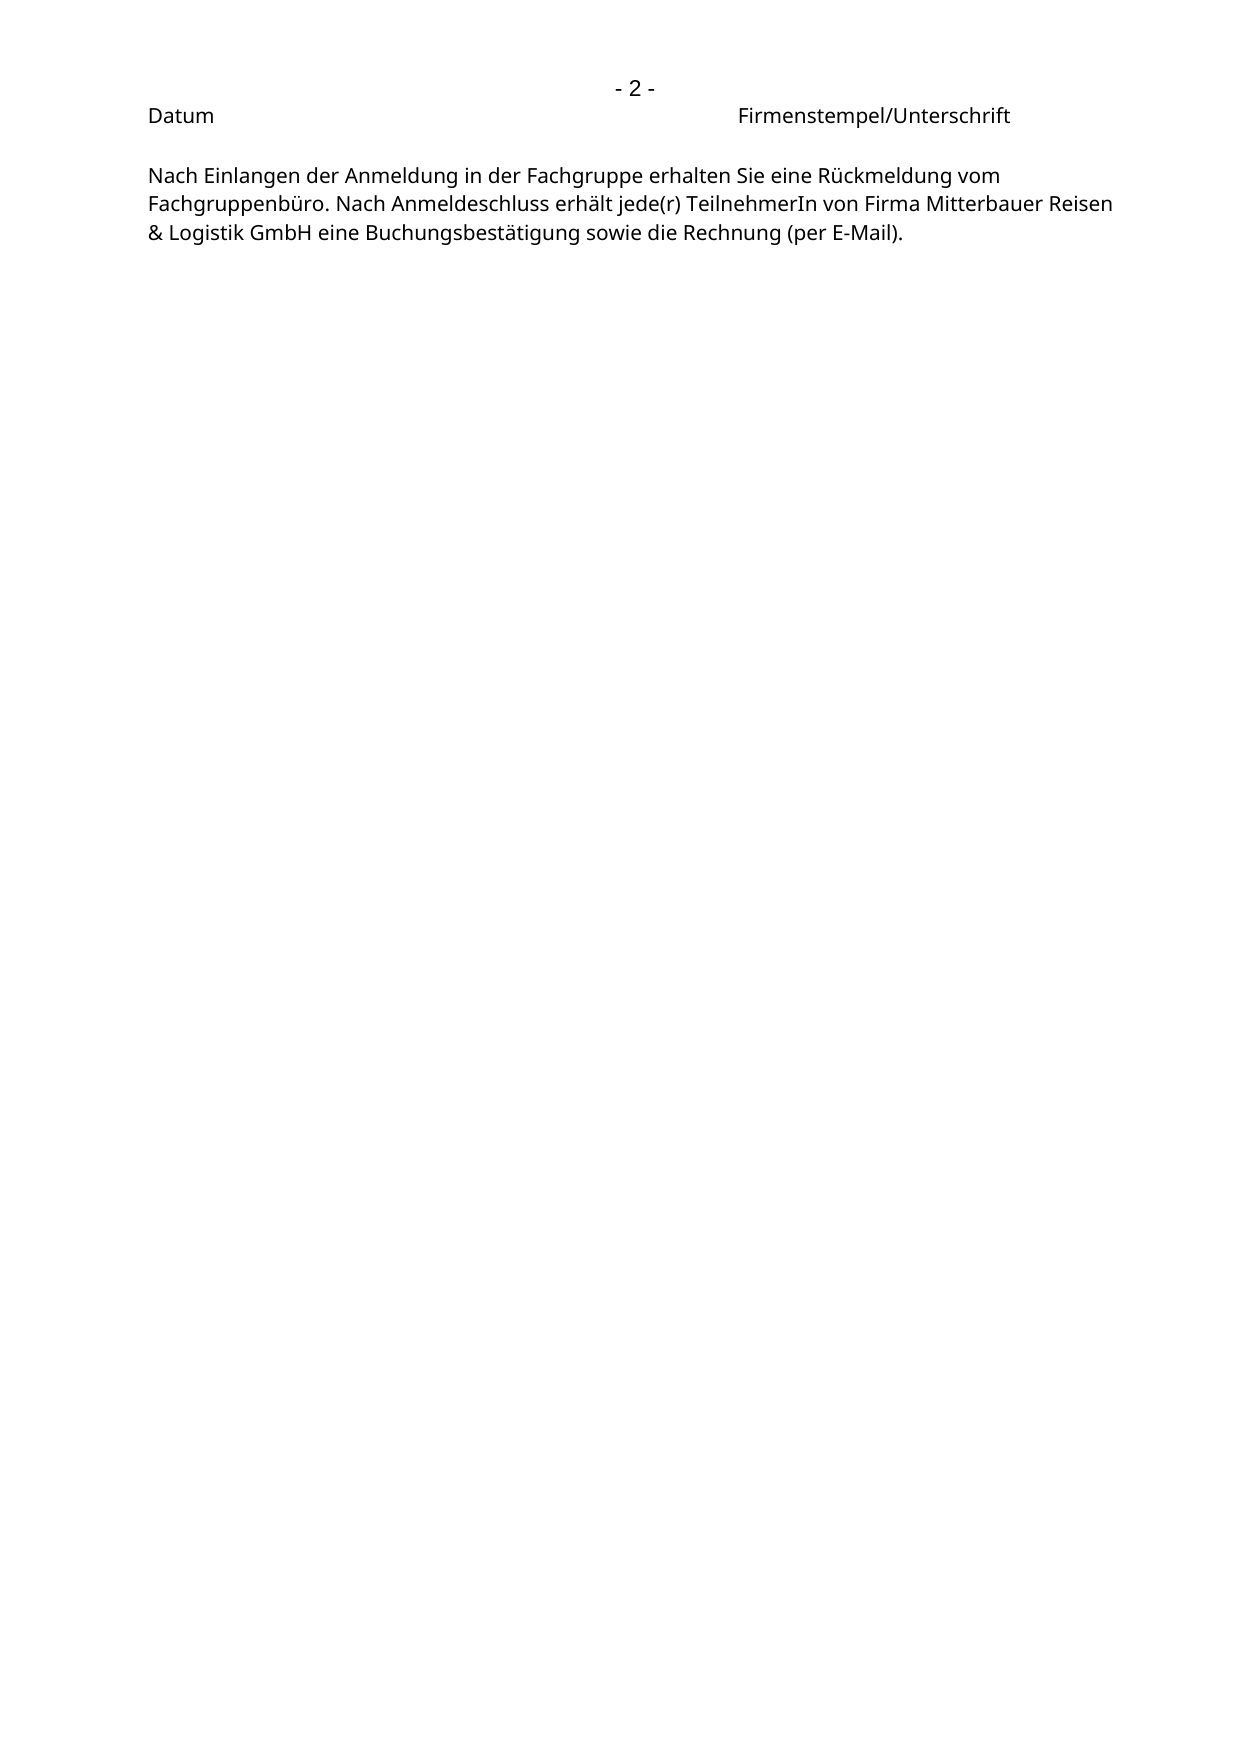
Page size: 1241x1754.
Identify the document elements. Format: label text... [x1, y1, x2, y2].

text Datum Firmenstempel/Unterschrift [148, 101, 1122, 130]
text Nach Einlangen der Anmeldung in der Fachgruppe erhalten Sie eine Rückmeldung vom Fachgruppenbüro. Nach Anmeldeschluss erhält jede(r) TeilnehmerIn von Firma Mitterbauer Reisen & Logistik GmbH eine Buchungsbestätigung sowie die Rechnung (per E-Mail). [148, 161, 1122, 246]
